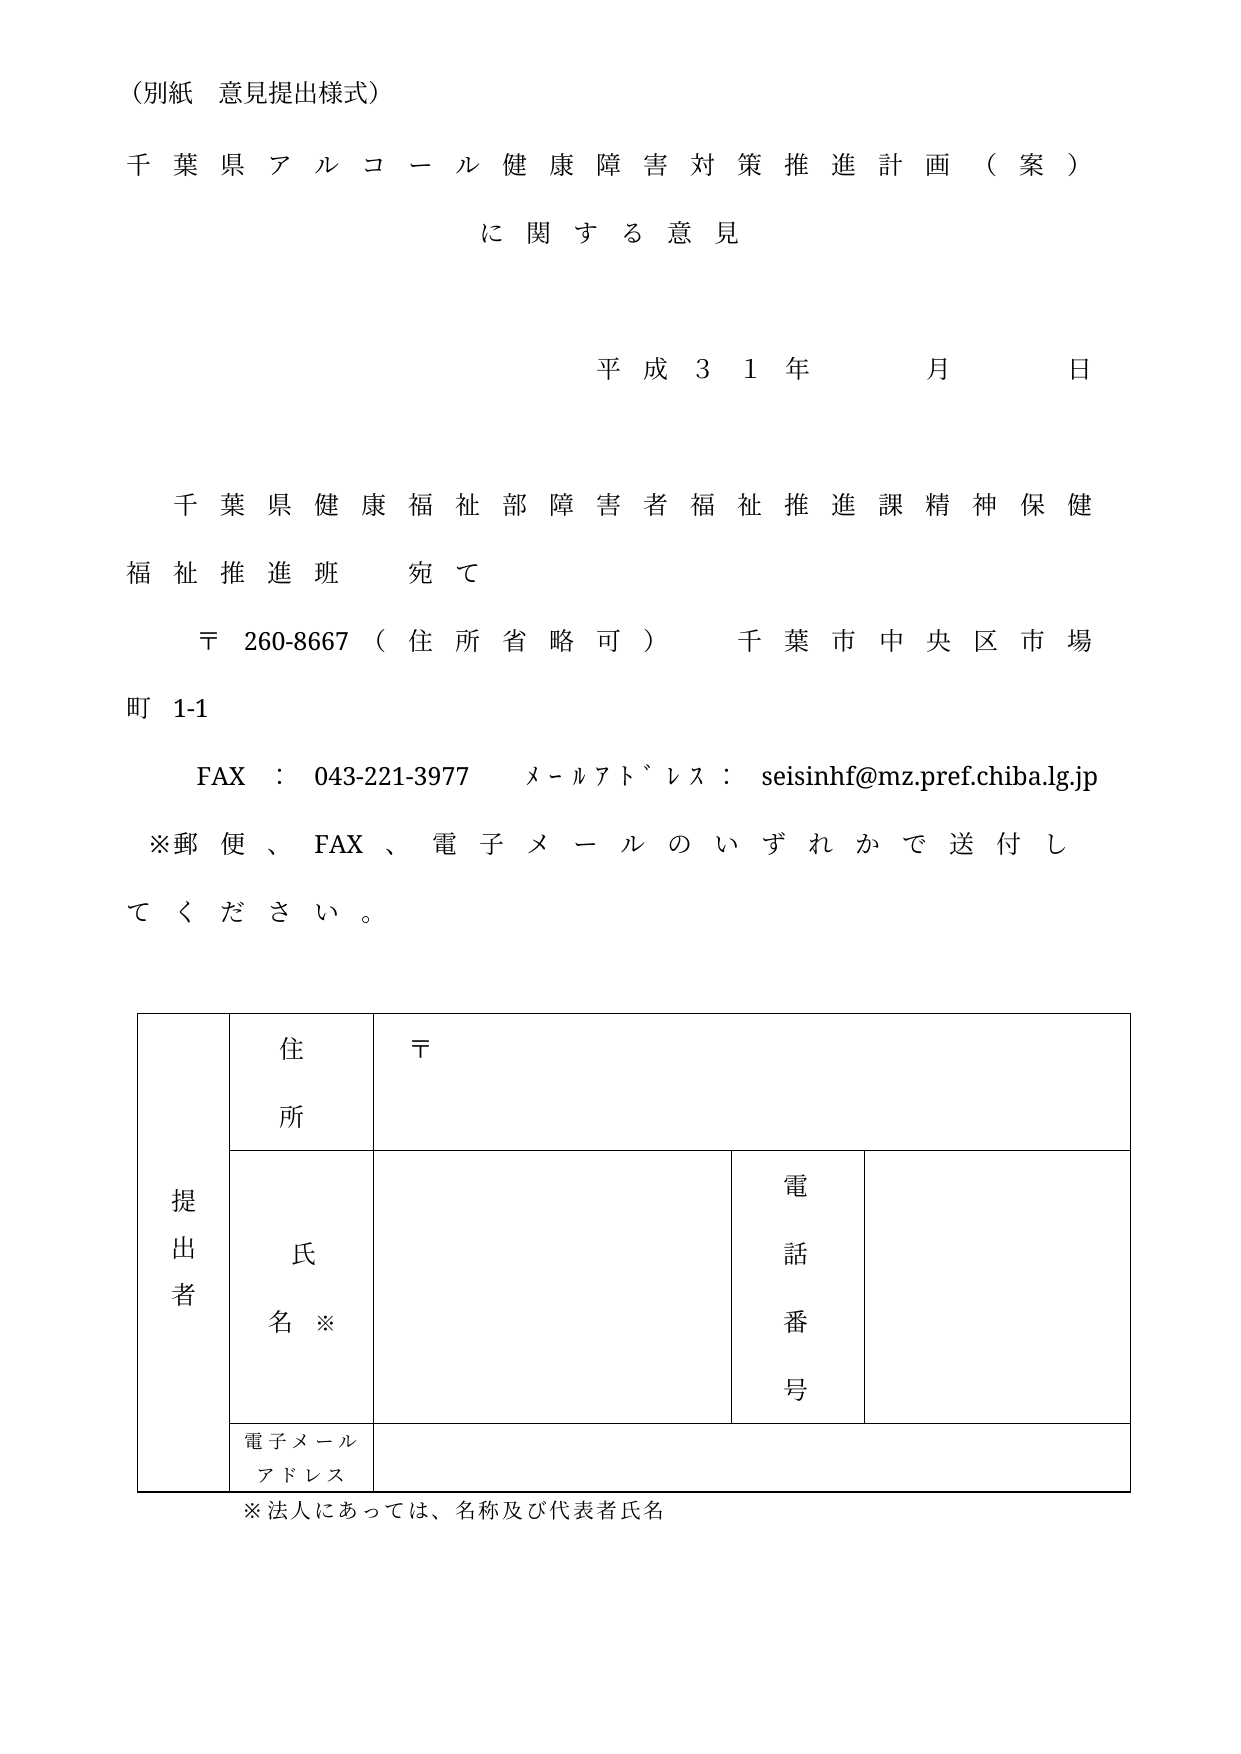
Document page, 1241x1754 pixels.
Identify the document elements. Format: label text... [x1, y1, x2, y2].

table_cell [865, 1151, 1130, 1422]
table_cell [374, 1424, 1130, 1491]
table_header 住 所 [230, 1014, 373, 1150]
table_cell 電話番号 [732, 1151, 864, 1422]
table_cell 電子メール アドレス [230, 1424, 373, 1491]
text ※法人にあっては、名称及び代表者氏名 [126, 1492, 1114, 1526]
text 千葉県アルコール健康障害対策推進計画（案）に関する意見 [126, 130, 1115, 266]
text 〒260-8667（住所省略可） 千葉市中央区市場町1-1 [126, 605, 1114, 741]
text 平成３１年 月 日 [126, 334, 1114, 402]
table_cell 氏 名※ [230, 1151, 373, 1422]
table_header 〒 [374, 1014, 1130, 1150]
text ※郵便、FAX、電子メールのいずれかで送付してください。 [126, 809, 1114, 945]
table_cell [374, 1151, 731, 1422]
text 千葉県健康福祉部障害者福祉推進課精神保健福祉推進班 宛て [126, 469, 1114, 605]
text FAX：043-221-3977 ﾒｰﾙｱﾄﾞﾚｽ：seisinhf@mz.pref.chiba.lg.jp [126, 741, 1114, 809]
table_header 提出者 [138, 1014, 229, 1491]
